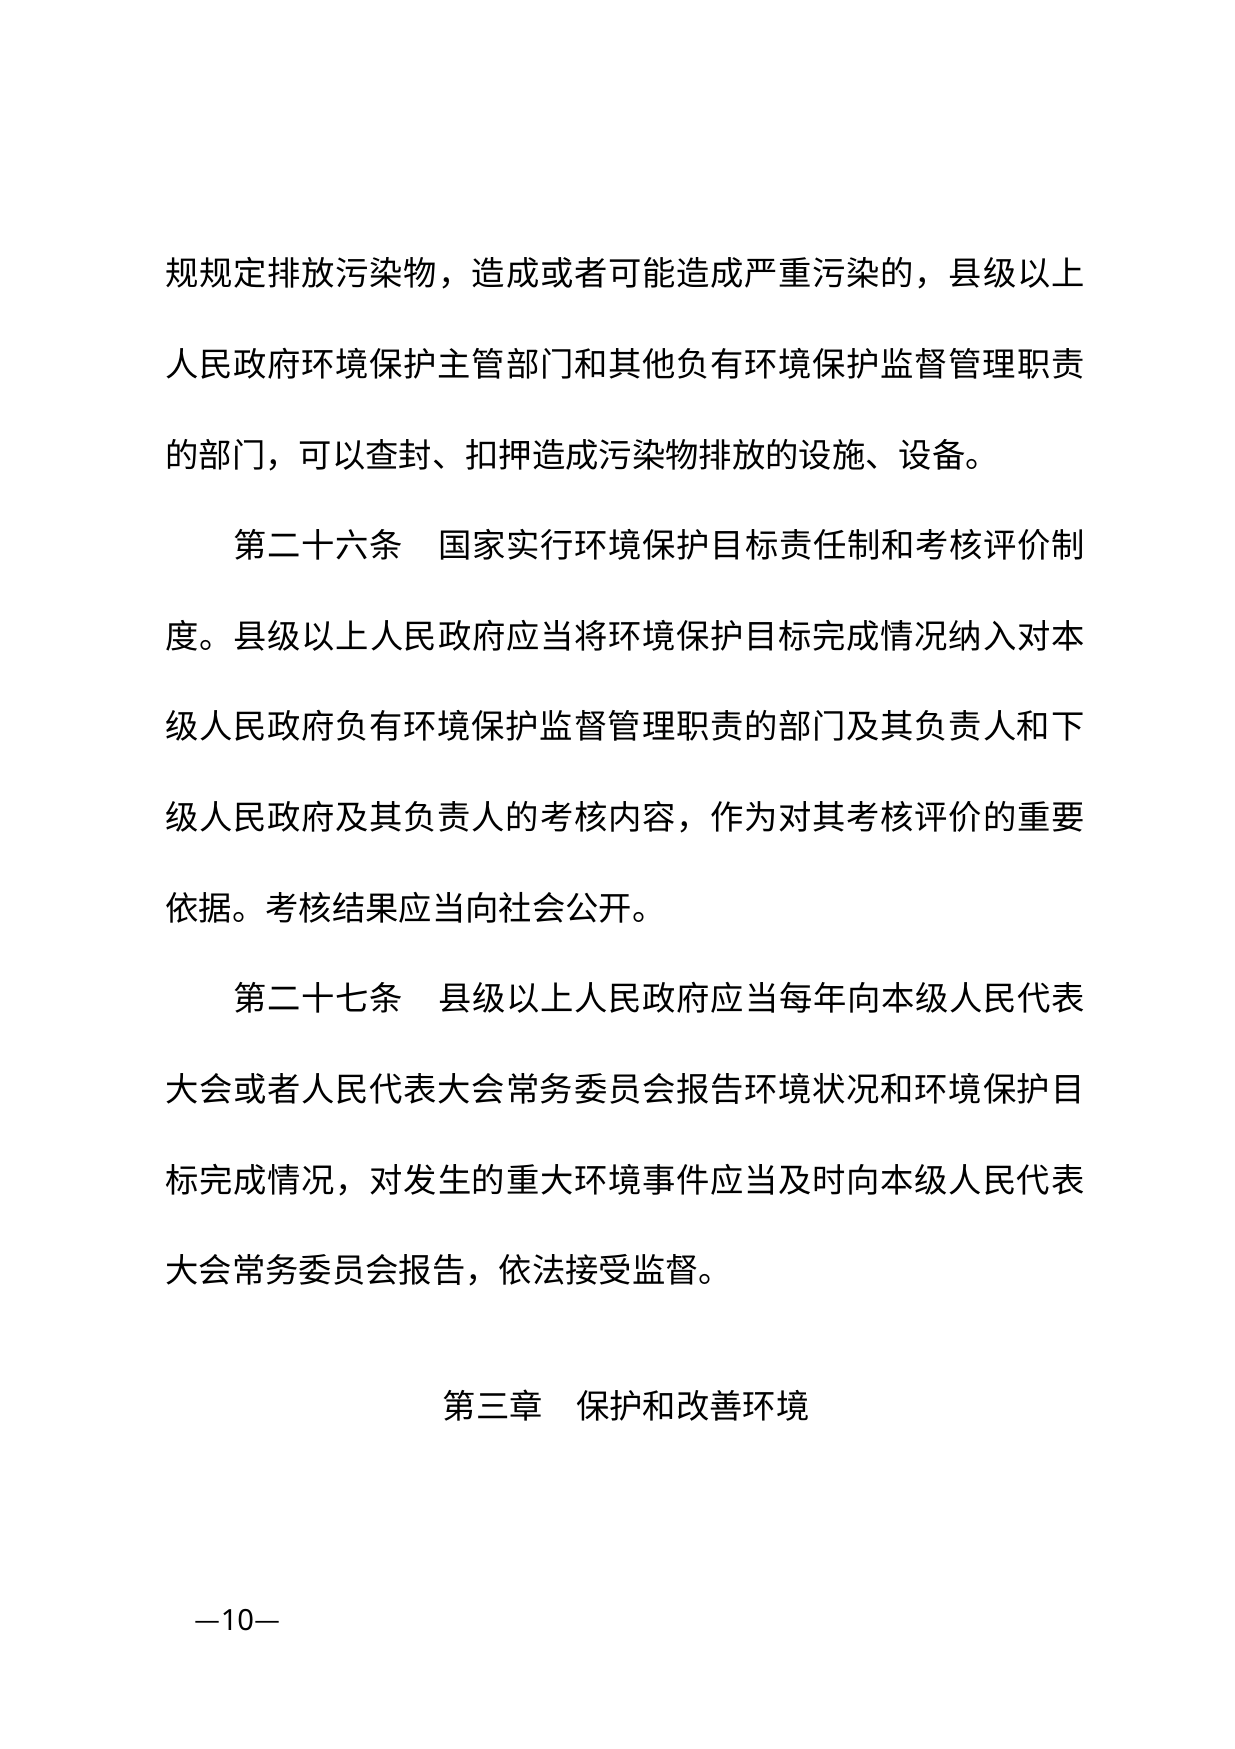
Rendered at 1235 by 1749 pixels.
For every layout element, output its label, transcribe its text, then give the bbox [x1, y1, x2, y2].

text 第二十七条 县级以上人民政府应当每年向本级人民代表大会或者人民代表大会常务委员会报告环境状况和环境保护目标完成情况，对发生的重大环境事件应当及时向本级人民代表大会常务委员会报告，依法接受监督。 [165, 951, 1087, 1313]
text 第三章 保护和改善环境 [165, 1359, 1087, 1449]
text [165, 226, 1087, 498]
text 第二十六条 国家实行环境保护目标责任制和考核评价制度。县级以上人民政府应当将环境保护目标完成情况纳入对本级人民政府负有环境保护监督管理职责的部门及其负责人和下级人民政府及其负责人的考核内容，作为对其考核评价的重要依据。考核结果应当向社会公开。 [165, 498, 1087, 951]
